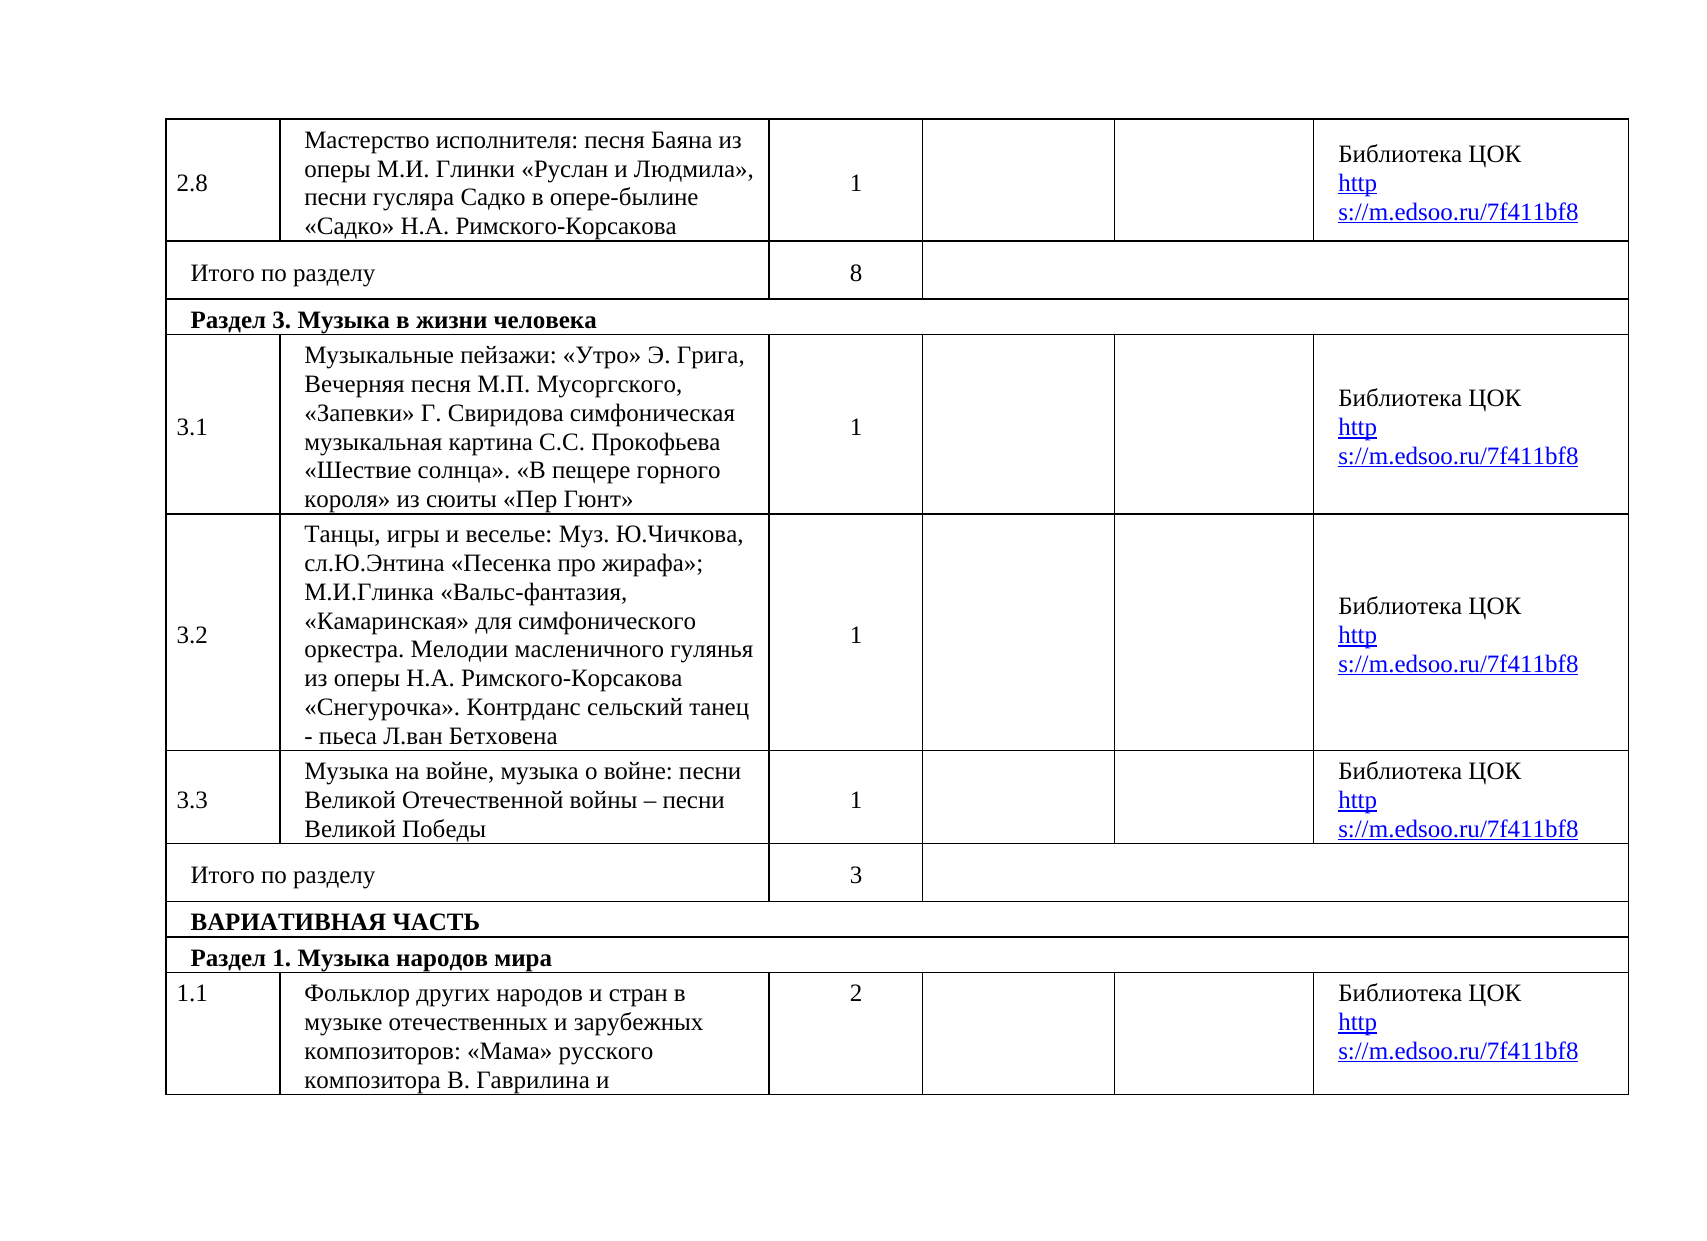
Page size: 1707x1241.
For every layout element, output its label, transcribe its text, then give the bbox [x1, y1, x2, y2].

table_cell Музыкальные пейзажи: «Утро» Э. Грига, Вечерняя песня М.П. Мусоргского, «Запевки» Г. Свиридова симфоническая музыкальная картина С.С. Прокофьева «Шествие солнца». «В пещере горного короля» из сюиты «Пер Гюнт» [281, 335, 768, 513]
table_cell [923, 844, 1628, 901]
table_cell [1115, 751, 1313, 843]
table_cell [1115, 973, 1313, 1093]
table_cell 1 [770, 120, 922, 240]
table_cell 1 [770, 751, 922, 843]
table_cell 2.8 [167, 120, 279, 240]
table_cell 8 [770, 242, 922, 298]
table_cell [281, 973, 768, 1093]
table_cell [1115, 515, 1313, 749]
table_cell Итого по разделу [167, 844, 768, 901]
table_cell [923, 751, 1114, 843]
table_cell Танцы, игры и веселье: Муз. Ю.Чичкова, сл.Ю.Энтина «Песенка про жирафа»; М.И.Глинка «Вальс-фантазия, «Камаринская» для симфонического оркестра. Мелодии масленичного гулянья из оперы Н.А. Римского-Корсакова «Снегурочка». Контрданс сельский танец - пьеса Л.ван Бетховена [281, 515, 768, 749]
table_cell [1115, 335, 1313, 513]
table_cell 3.2 [167, 515, 279, 749]
table_cell [923, 120, 1114, 240]
table_cell Раздел 3. Музыка в жизни человека [167, 300, 1628, 333]
table_cell 1 [770, 515, 922, 749]
table_cell Библиотека ЦОК https://m.edsoo.ru/7f411bf8 [1314, 751, 1628, 843]
table_cell 1.1 [167, 973, 279, 1093]
table_cell [923, 242, 1628, 298]
table_cell Библиотека ЦОК https://m.edsoo.ru/7f411bf8 [1314, 335, 1628, 513]
table_cell [1115, 120, 1313, 240]
table_cell Библиотека ЦОК https://m.edsoo.ru/7f411bf8 [1314, 515, 1628, 749]
table_cell Раздел 1. Музыка народов мира [167, 938, 1628, 972]
table_cell [923, 515, 1114, 749]
table_cell Итого по разделу [167, 242, 768, 298]
table_cell [923, 335, 1114, 513]
table_cell Мастерство исполнителя: песня Баяна из оперы М.И. Глинки «Руслан и Людмила», песни гусляра Садко в опере-былине «Садко» Н.А. Римского-Корсакова [281, 120, 768, 240]
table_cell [1314, 973, 1628, 1093]
table_cell [923, 973, 1114, 1093]
table_cell 3.1 [167, 335, 279, 513]
table_cell ВАРИАТИВНАЯ ЧАСТЬ [167, 902, 1628, 936]
table_cell 3.3 [167, 751, 279, 843]
table_cell Музыка на войне, музыка о войне: песни Великой Отечественной войны – песни Великой Победы [281, 751, 768, 843]
table_cell 2 [770, 973, 922, 1093]
table_cell 1 [770, 335, 922, 513]
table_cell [1314, 120, 1628, 240]
table_cell 3 [770, 844, 922, 901]
